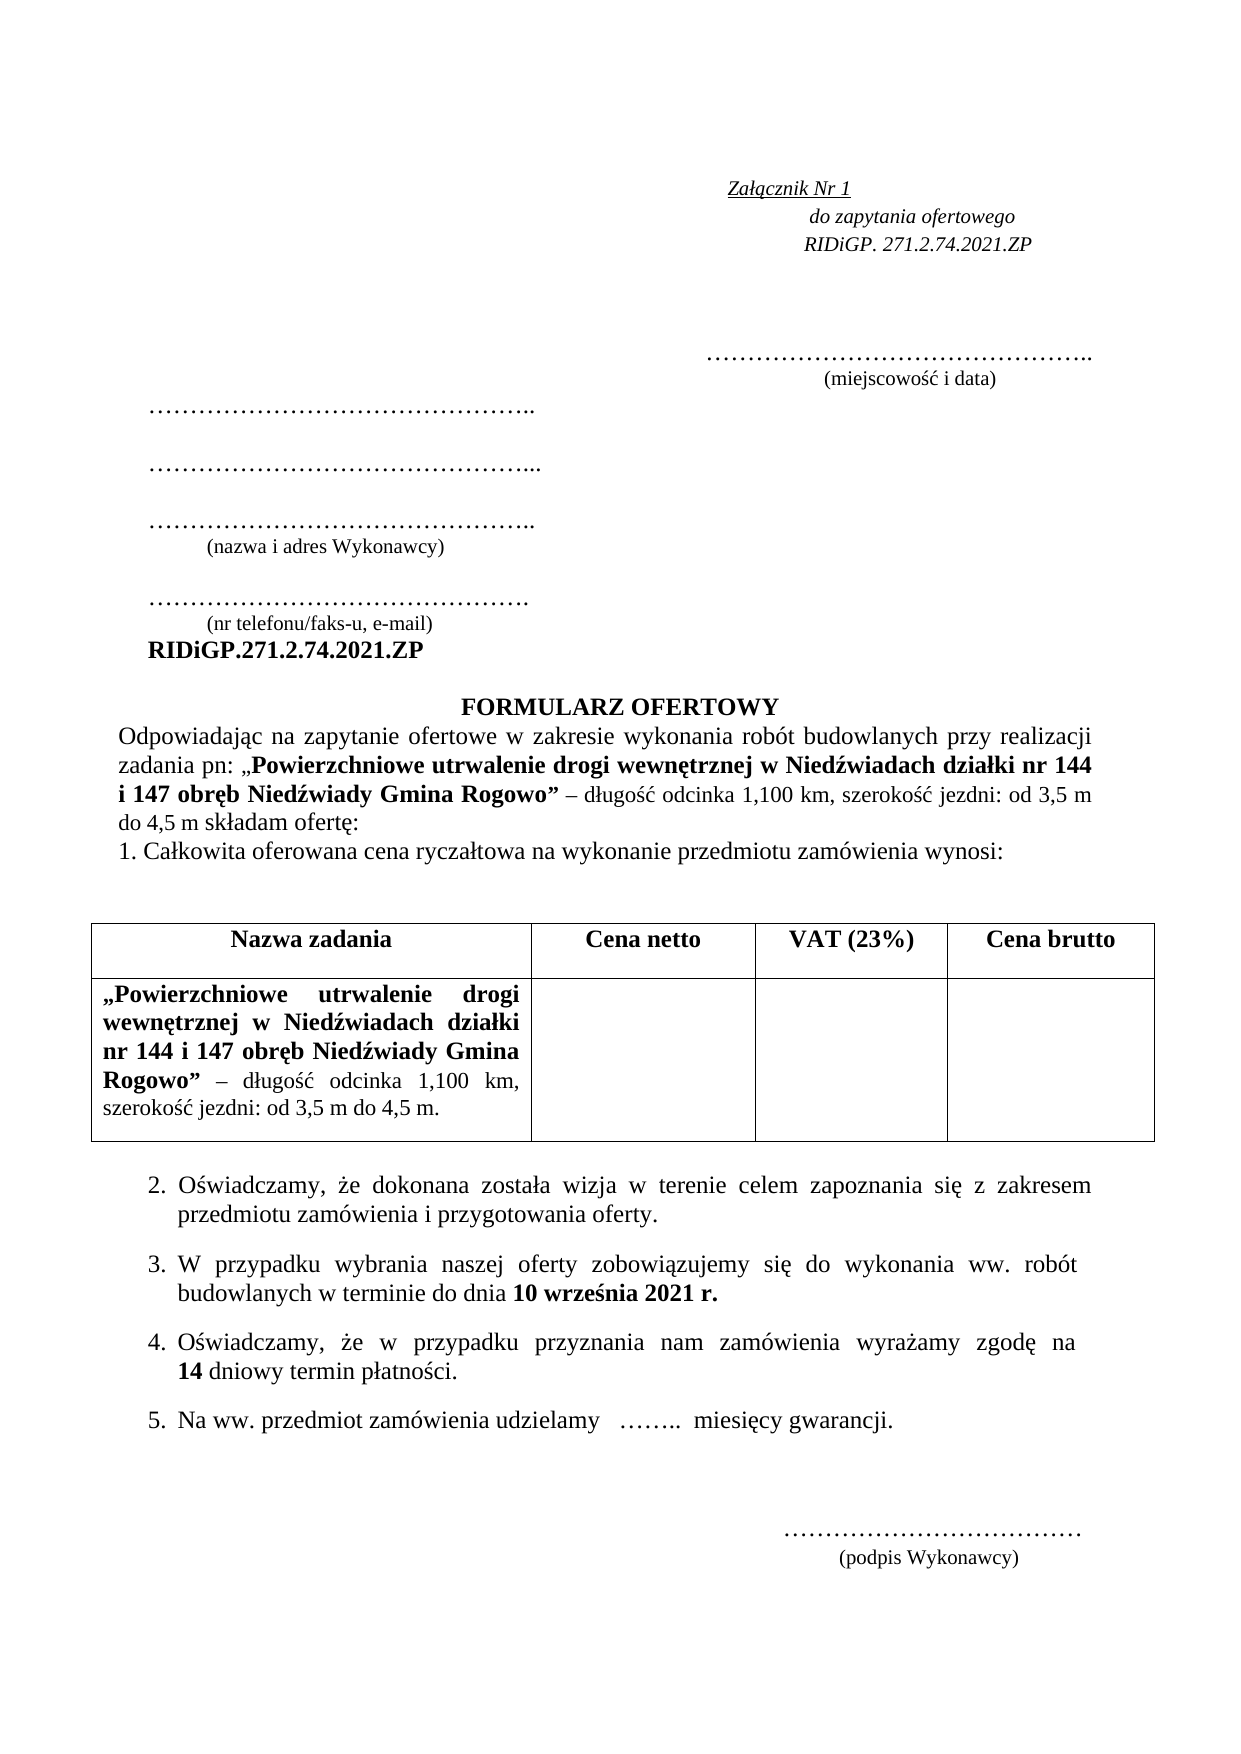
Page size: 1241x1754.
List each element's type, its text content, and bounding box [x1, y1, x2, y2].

table_cell „Powierzchniowe utrwalenie drogi wewnętrznej w Niedźwiadach działki nr 144 i 147 obręb Niedźwiady Gmina Rogowo” – długość odcinka 1,100 km, szerokość jezdni: od 3,5 m do 4,5 m. [92, 979, 531, 1141]
table_header Cena brutto [948, 924, 1154, 978]
list Odpowiadając na zapytanie ofertowe w zakresie wykonania robót budowlanych przy realizacji zadania pn: „Powierzchniowe utrwalenie drogi wewnętrznej w Niedźwiadach działki nr 144 i 147 obręb Niedźwiady Gmina Rogowo” – długość odcinka 1,100 km, szerokość jezdni: od 3,5 m do 4,5 m składam ofertę: [118, 721, 1093, 836]
text ………………………………………... [148, 448, 1093, 477]
table_cell [948, 979, 1154, 1141]
list 1. Całkowita oferowana cena ryczałtowa na wykonanie przedmiotu zamówienia wynosi: [118, 836, 1093, 865]
text Załącznik Nr 1 do zapytania ofertowego RIDiGP. 271.2.74.2021.ZP [148, 176, 1101, 256]
text 5. Na ww. przedmiot zamówienia udzielamy …….. miesięcy gwarancji. [148, 1406, 1093, 1434]
text ……………………………………….. [148, 505, 1093, 534]
text 2. Oświadczamy, że dokonana została wizja w terenie celem zapoznania się z zakresem przedmiotu zamówienia i przygotowania oferty. [148, 1171, 1093, 1228]
table_cell [756, 979, 947, 1141]
text FORMULARZ OFERTOWY [148, 692, 1093, 721]
table_cell [532, 979, 755, 1141]
table_header Cena netto [532, 924, 755, 978]
table_header VAT (23%) [756, 924, 947, 978]
table_header Nazwa zadania [92, 924, 531, 978]
text 4. Oświadczamy, że w przypadku przyznania nam zamówienia wyrażamy zgodę na 14 dniowy termin płatności. [148, 1327, 1093, 1385]
text (miejscowość i data) [148, 366, 1093, 390]
text RIDiGP.271.2.74.2021.ZP [148, 635, 1093, 664]
text ……………………………… (podpis Wykonawcy) [148, 1513, 1093, 1570]
text 3. W przypadku wybrania naszej oferty zobowiązujemy się do wykonania ww. robót budowlanych w terminie do dnia 10 września 2021 r. [148, 1249, 1093, 1306]
text (nr telefonu/faks-u, e-mail) [148, 611, 1093, 635]
text ………………………………………. [148, 582, 1093, 611]
text ……………………………………….. [148, 337, 1093, 366]
text ……………………………………….. [148, 390, 1093, 419]
text (nazwa i adres Wykonawcy) [148, 534, 1093, 558]
